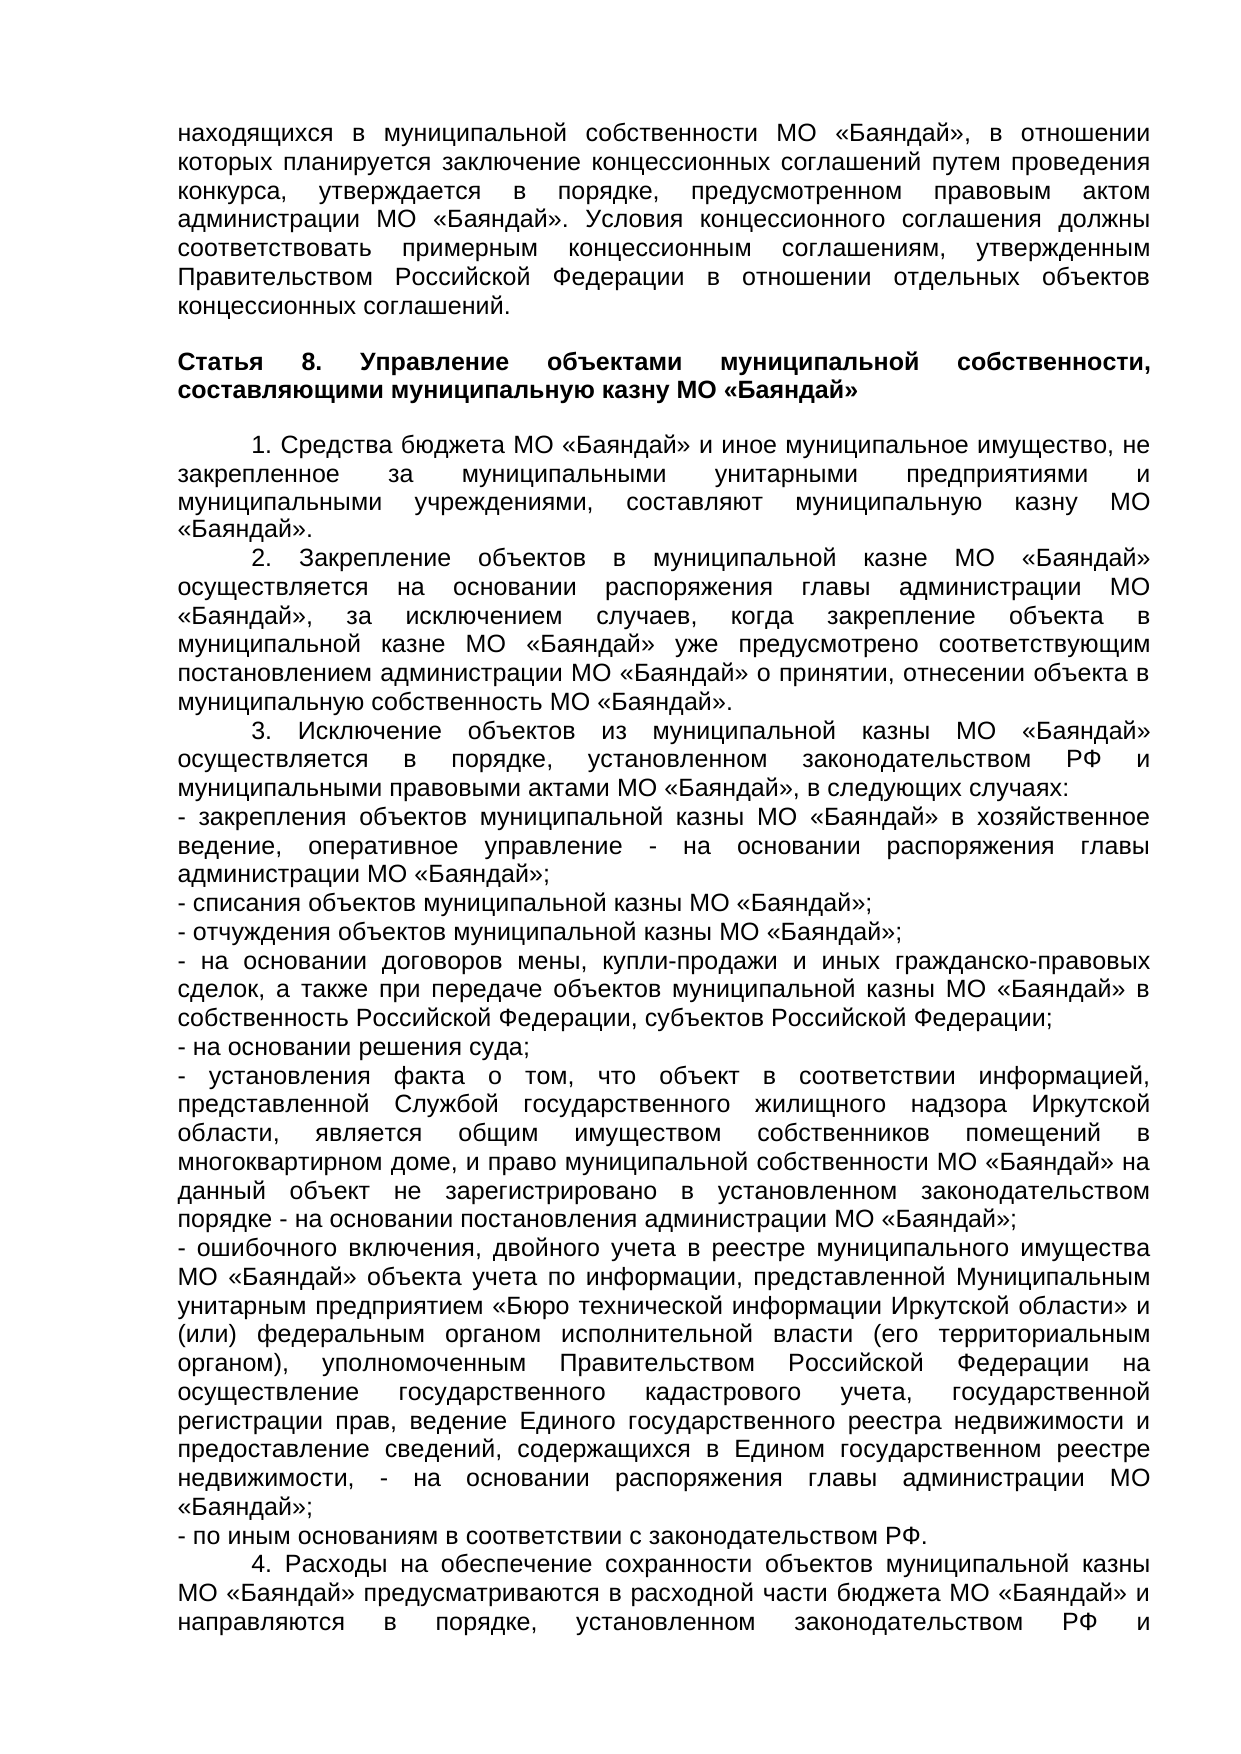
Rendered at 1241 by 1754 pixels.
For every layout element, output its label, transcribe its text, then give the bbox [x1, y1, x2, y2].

text Статья 8. Управление объектами муниципальной собственности, составляющими муниципальную казну МО «Баяндай» [177, 348, 1152, 404]
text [177, 118, 1152, 319]
text - на основании решения суда; [177, 1032, 1152, 1061]
text 3. Исключение объектов из муниципальной казны МО «Баяндай» осуществляется в порядке, установленном законодательством РФ и муниципальными правовыми актами МО «Баяндай», в следующих случаях: [177, 716, 1152, 802]
text - на основании договоров мены, купли-продажи и иных гражданско-правовых сделок, а также при передаче объектов муниципальной казны МО «Баяндай» в собственность Российской Федерации, субъектов Российской Федерации; [177, 946, 1152, 1032]
text - по иным основаниям в соответствии с законодательством РФ. [177, 1521, 1152, 1549]
text - установления факта о том, что объект в соответствии информацией, представленной Службой государственного жилищного надзора Иркутской области, является общим имуществом собственников помещений в многоквартирном доме, и право муниципальной собственности МО «Баяндай» на данный объект не зарегистрировано в установленном законодательством порядке - на основании постановления администрации МО «Баяндай»; [177, 1061, 1152, 1233]
text - ошибочного включения, двойного учета в реестре муниципального имущества МО «Баяндай» объекта учета по информации, представленной Муниципальным унитарным предприятием «Бюро технической информации Иркутской области» и (или) федеральным органом исполнительной власти (его территориальным органом), уполномоченным Правительством Российской Федерации на осуществление государственного кадастрового учета, государственной регистрации прав, ведение Единого государственного реестра недвижимости и предоставление сведений, содержащихся в Едином государственном реестре недвижимости, - на основании распоряжения главы администрации МО «Баяндай»; [177, 1233, 1152, 1521]
text 1. Средства бюджета МО «Баяндай» и иное муниципальное имущество, не закрепленное за муниципальными унитарными предприятиями и муниципальными учреждениями, составляют муниципальную казну МО «Баяндай». [177, 432, 1152, 543]
text - отчуждения объектов муниципальной казны МО «Баяндай»; [177, 917, 1152, 946]
text - закрепления объектов муниципальной казны МО «Баяндай» в хозяйственное ведение, оперативное управление - на основании распоряжения главы администрации МО «Баяндай»; [177, 802, 1152, 888]
text 2. Закрепление объектов в муниципальной казне МО «Баяндай» осуществляется на основании распоряжения главы администрации МО «Баяндай», за исключением случаев, когда закрепление объекта в муниципальной казне МО «Баяндай» уже предусмотрено соответствующим постановлением администрации МО «Баяндай» о принятии, отнесении объекта в муниципальную собственность МО «Баяндай». [177, 543, 1152, 716]
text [177, 1549, 1152, 1636]
text - списания объектов муниципальной казны МО «Баяндай»; [177, 888, 1152, 917]
